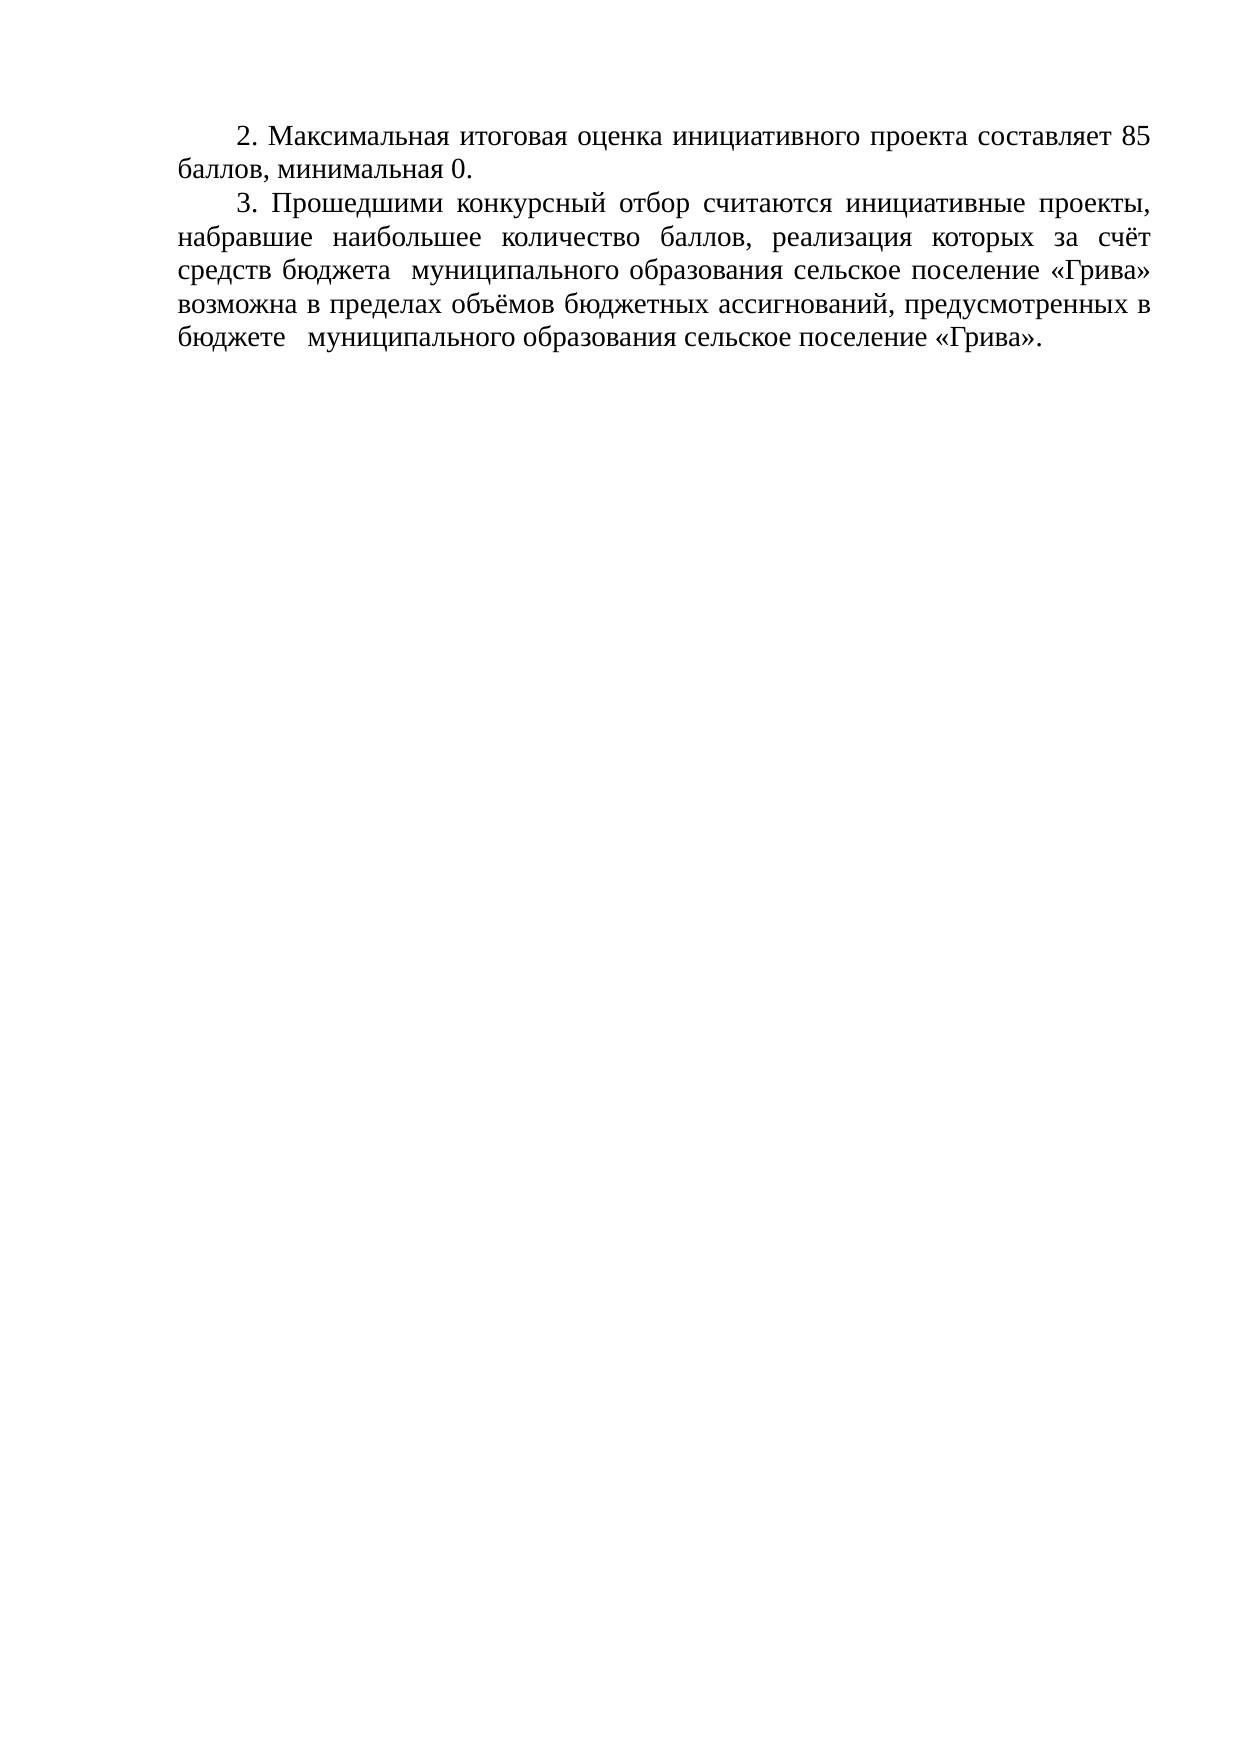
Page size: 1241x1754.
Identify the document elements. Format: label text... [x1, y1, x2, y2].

text 3. Прошедшими конкурсный отбор считаются инициативные проекты, набравшие наибольшее количество баллов, реализация которых за счёт средств бюджета муниципального образования сельское поселение «Грива» возможна в пределах объёмов бюджетных ассигнований, предусмотренных в бюджете муниципального образования сельское поселение «Грива». [177, 185, 1152, 353]
text 2. Максимальная итоговая оценка инициативного проекта составляет 85 баллов, минимальная 0. [177, 118, 1152, 185]
